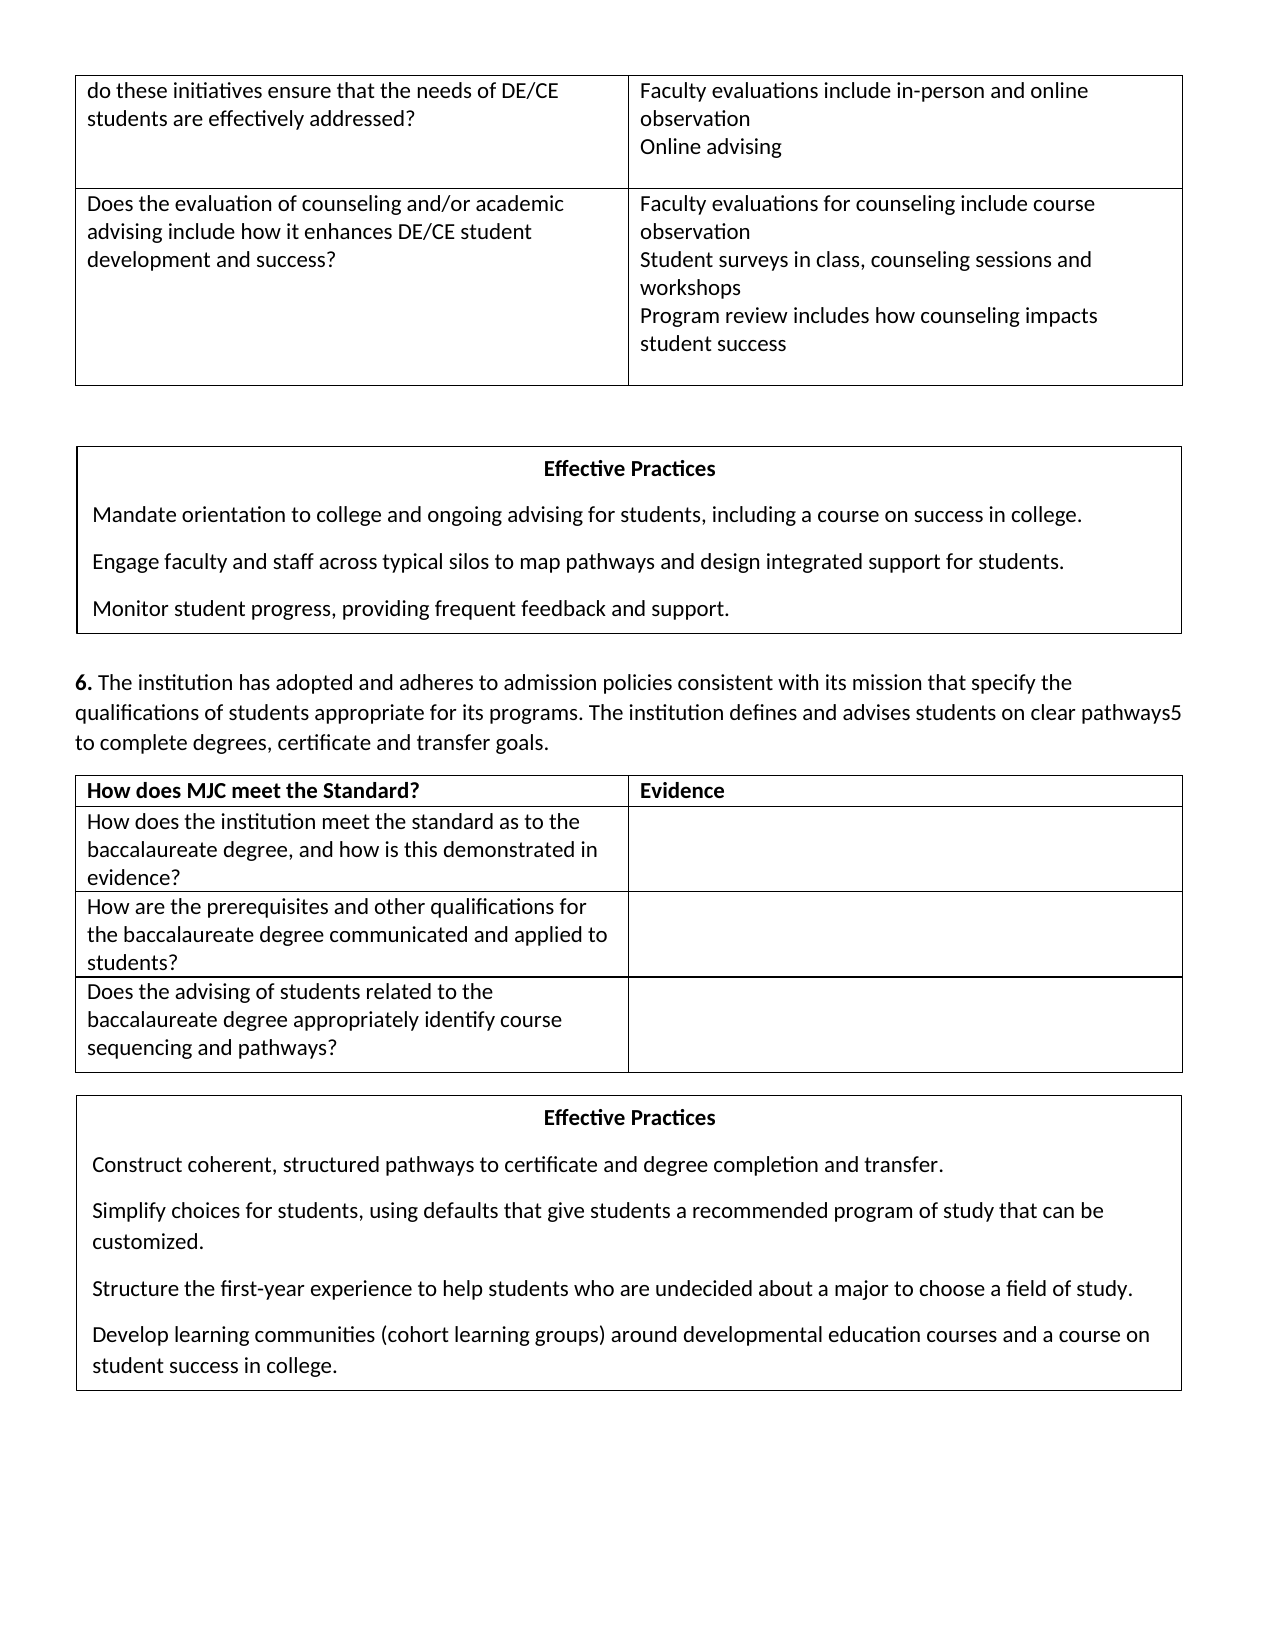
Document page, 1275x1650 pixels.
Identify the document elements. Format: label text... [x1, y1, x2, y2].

table_header Evidence [629, 776, 1182, 806]
table_cell How does the institution meet the standard as to the baccalaureate degree, and how is this demonstrated in evidence? [76, 807, 628, 891]
text 6. The institution has adopted and adheres to admission policies consistent with its mission that specify the qualifications of students appropriate for its programs. The institution defines and advises students on clear pathways5 to complete degrees, certificate and transfer goals. [75, 668, 1200, 756]
table_header How does MJC meet the Standard? [76, 776, 628, 806]
table_cell How are the prerequisites and other qualifications for the baccalaureate degree communicated and applied to students? [76, 892, 628, 976]
table_cell Does the evaluation of counseling and/or academic advising include how it enhances DE/CE student development and success? [76, 189, 628, 385]
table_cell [629, 76, 1182, 188]
table_cell Faculty evaluations for counseling include course observation Student surveys in class, counseling sessions and workshops Program review includes how counseling impacts student success [629, 189, 1182, 385]
table_cell [629, 892, 1182, 976]
table_cell [629, 807, 1182, 891]
table_cell Does the advising of students related to the baccalaureate degree appropriately identify course sequencing and pathways? [76, 978, 628, 1072]
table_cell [76, 76, 628, 188]
table_cell [629, 978, 1182, 1072]
